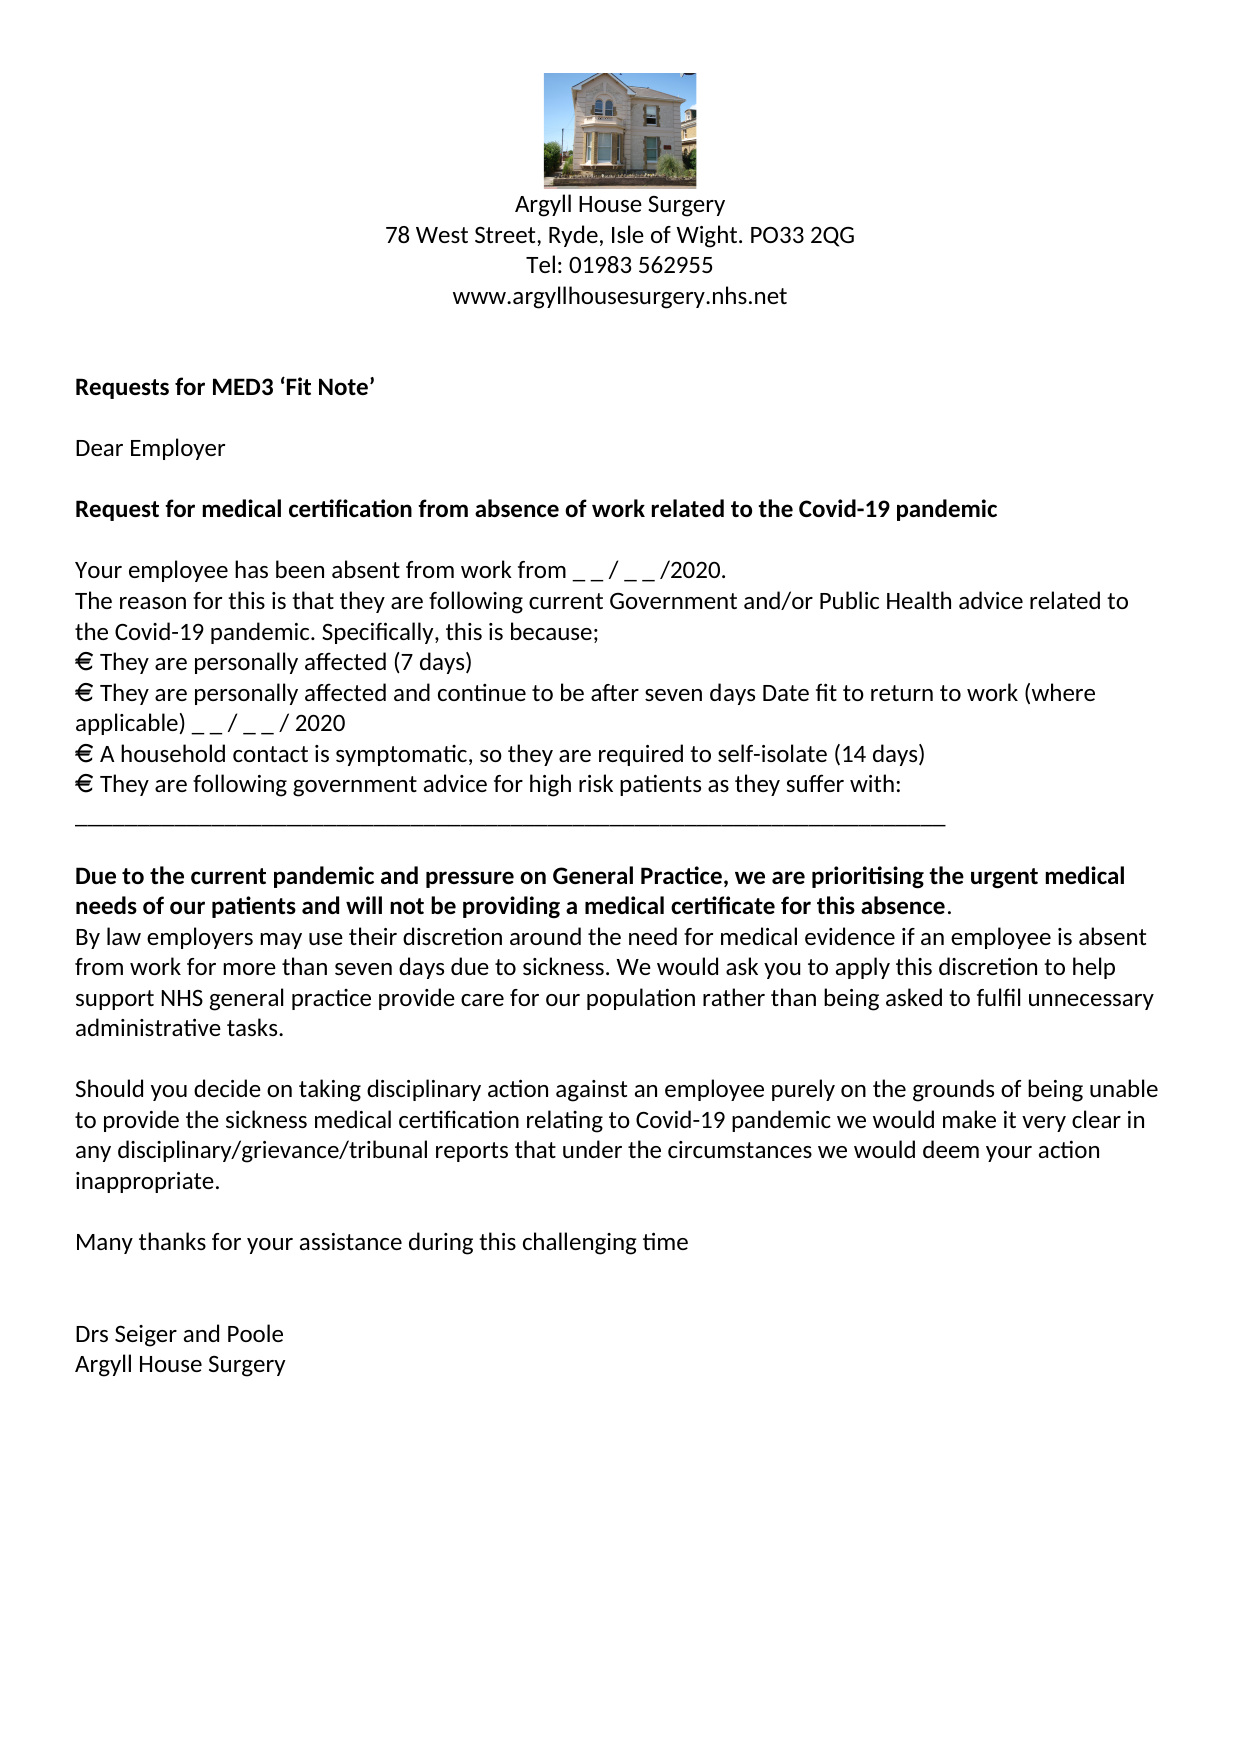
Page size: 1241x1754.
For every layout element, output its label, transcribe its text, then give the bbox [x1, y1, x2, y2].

text The reason for this is that they are following current Government and/or Public Health advice related to the Covid-19 pandemic. Specifically, this is because; [75, 585, 1165, 646]
text Your employee has been absent from work from _ _ / _ _ /2020. [75, 555, 1165, 585]
text Tel: 01983 562955 [75, 249, 1165, 280]
text Requests for MED3 ‘Fit Note’ [75, 372, 1165, 402]
text They are following government advice for high risk patients as they suffer with: [75, 768, 1165, 799]
text Should you decide on taking disciplinary action against an employee purely on the grounds of being unable to provide the sickness medical certification relating to Covid-19 pandemic we would make it very clear in any disciplinary/grievance/tribunal reports that under the circumstances we would deem your action inappropriate. [75, 1073, 1165, 1196]
text They are personally affected (7 days) [75, 646, 1165, 677]
text ______________________________________________________________________ [75, 799, 1165, 829]
text They are personally affected and continue to be after seven days Date fit to return to work (where applicable) _ _ / _ _ / 2020 [75, 677, 1165, 738]
text Request for medical certification from absence of work related to the Covid-19 pandemic [75, 494, 1165, 524]
text A household contact is symptomatic, so they are required to self-isolate (14 days) [75, 738, 1165, 768]
picture [543, 73, 697, 189]
text Due to the current pandemic and pressure on General Practice, we are prioritising the urgent medical needs of our patients and will not be providing a medical certificate for this absence. [75, 860, 1165, 921]
text Dear Employer [75, 433, 1165, 463]
text Many thanks for your assistance during this challenging time [75, 1226, 1165, 1257]
text www.argyllhousesurgery.nhs.net [75, 280, 1165, 341]
text Drs Seiger and Poole [75, 1318, 1165, 1348]
text Argyll House Surgery [75, 188, 1165, 219]
text 78 West Street, Ryde, Isle of Wight. PO33 2QG [75, 219, 1165, 249]
text By law employers may use their discretion around the need for medical evidence if an employee is absent from work for more than seven days due to sickness. We would ask you to apply this discretion to help support NHS general practice provide care for our population rather than being asked to fulfil unnecessary administrative tasks. [75, 921, 1165, 1043]
text Argyll House Surgery [75, 1348, 1165, 1379]
